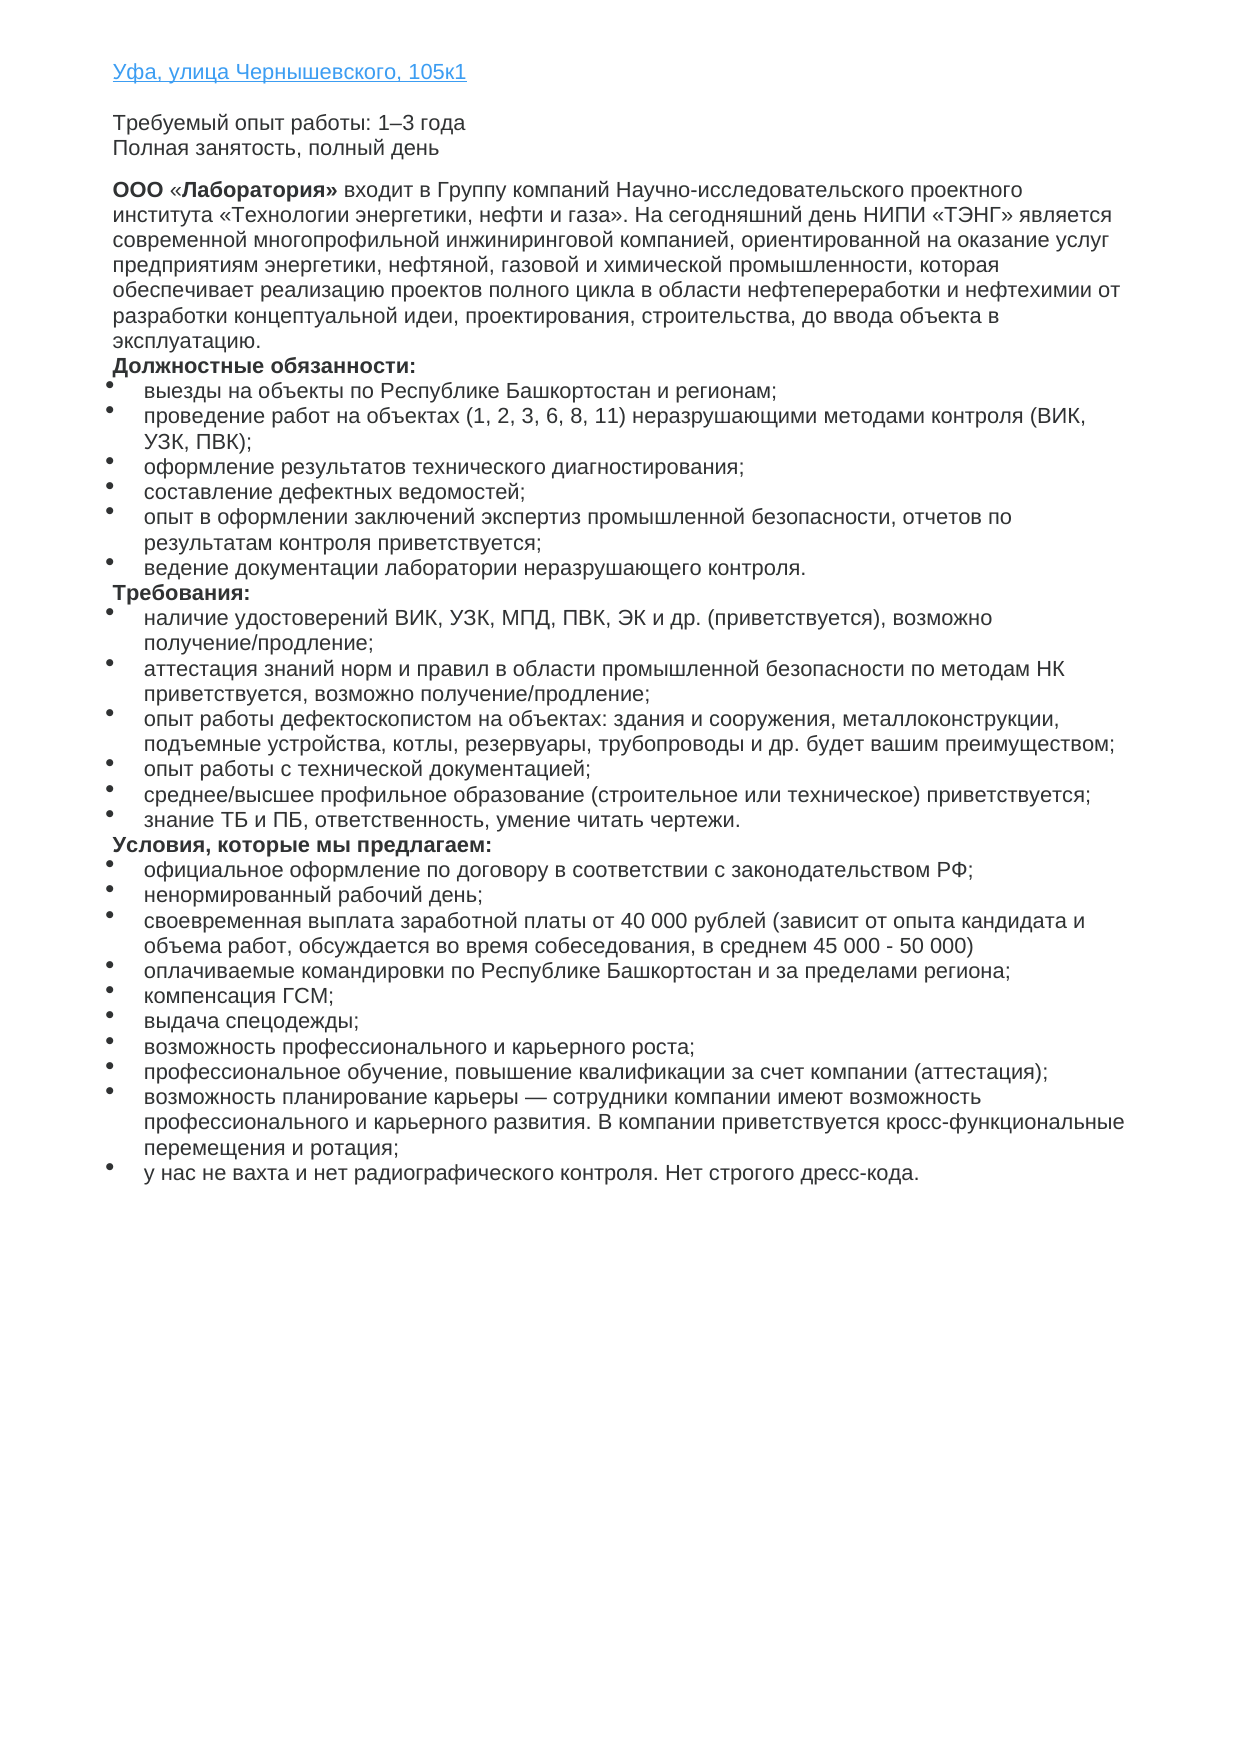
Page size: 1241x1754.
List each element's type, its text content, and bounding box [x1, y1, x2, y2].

list возможность профессионального и карьерного роста; [106, 1034, 1128, 1059]
text Уфа, улица Чернышевского, 105к1 [112, 59, 1128, 84]
list выдача спецодежды; [106, 1008, 1128, 1034]
text Требуемый опыт работы: 1–3 года [112, 109, 1128, 135]
text ООО «Лаборатория» входит в Группу компаний Научно-исследовательского проектного института «Технологии энергетики, нефти и газа». На сегодняшний день НИПИ «ТЭНГ» является современной многопрофильной инжиниринговой компанией, ориентированной на оказание услуг предприятиям энергетики, нефтяной, газовой и химической промышленности, которая обеспечивает реализацию проектов полного цикла в области нефтепереработки и нефтехимии от разработки концептуальной идеи, проектирования, строительства, до ввода объекта в эксплуатацию. [112, 177, 1128, 353]
list составление дефектных ведомостей; [106, 479, 1128, 504]
list проведение работ на объектах (1, 2, 3, 6, 8, 11) неразрушающими методами контроля (ВИК, УЗК, ПВК); [106, 403, 1128, 454]
text Полная занятость, полный день [112, 135, 1128, 160]
text Требования: [112, 580, 1128, 605]
text Условия, которые мы предлагаем: [112, 832, 1128, 857]
list среднее/высшее профильное образование (строительное или техническое) приветствуется; [106, 782, 1128, 807]
list официальное оформление по договору в соответствии с законодательством РФ; [106, 857, 1128, 882]
list оплачиваемые командировки по Республике Башкортостан и за пределами региона; [106, 958, 1128, 983]
list своевременная выплата заработной платы от 40 000 рублей (зависит от опыта кандидата и объема работ, обсуждается во время собеседования, в среднем 45 000 - 50 000) [106, 908, 1128, 958]
list опыт в оформлении заключений экспертиз промышленной безопасности, отчетов по результатам контроля приветствуется; [106, 504, 1128, 555]
list оформление результатов технического диагностирования; [106, 454, 1128, 479]
list опыт работы с технической документацией; [106, 756, 1128, 782]
list возможность планирование карьеры — сотрудники компании имеют возможность профессионального и карьерного развития. В компании приветствуется кросс-функциональные перемещения и ротация; [106, 1084, 1128, 1160]
list наличие удостоверений ВИК, УЗК, МПД, ПВК, ЭК и др. (приветствуется), возможно получение/продление; [106, 605, 1128, 656]
list у нас не вахта и нет радиографического контроля. Нет строгого дресс-кода. [106, 1160, 1128, 1185]
list выезды на объекты по Республике Башкортостан и регионам; [106, 378, 1128, 403]
list профессиональное обучение, повышение квалификации за счет компании (аттестация); [106, 1059, 1128, 1084]
list ведение документации лаборатории неразрушающего контроля. [106, 555, 1128, 580]
list опыт работы дефектоскопистом на объектах: здания и сооружения, металлоконструкции, подъемные устройства, котлы, резервуары, трубопроводы и др. будет вашим преимуществом; [106, 706, 1128, 756]
list ненормированный рабочий день; [106, 882, 1128, 908]
list знание ТБ и ПБ, ответственность, умение читать чертежи. [106, 807, 1128, 832]
list компенсация ГСМ; [106, 983, 1128, 1008]
list аттестация знаний норм и правил в области промышленной безопасности по методам НК приветствуется, возможно получение/продление; [106, 656, 1128, 706]
text Должностные обязанности: [112, 353, 1128, 378]
